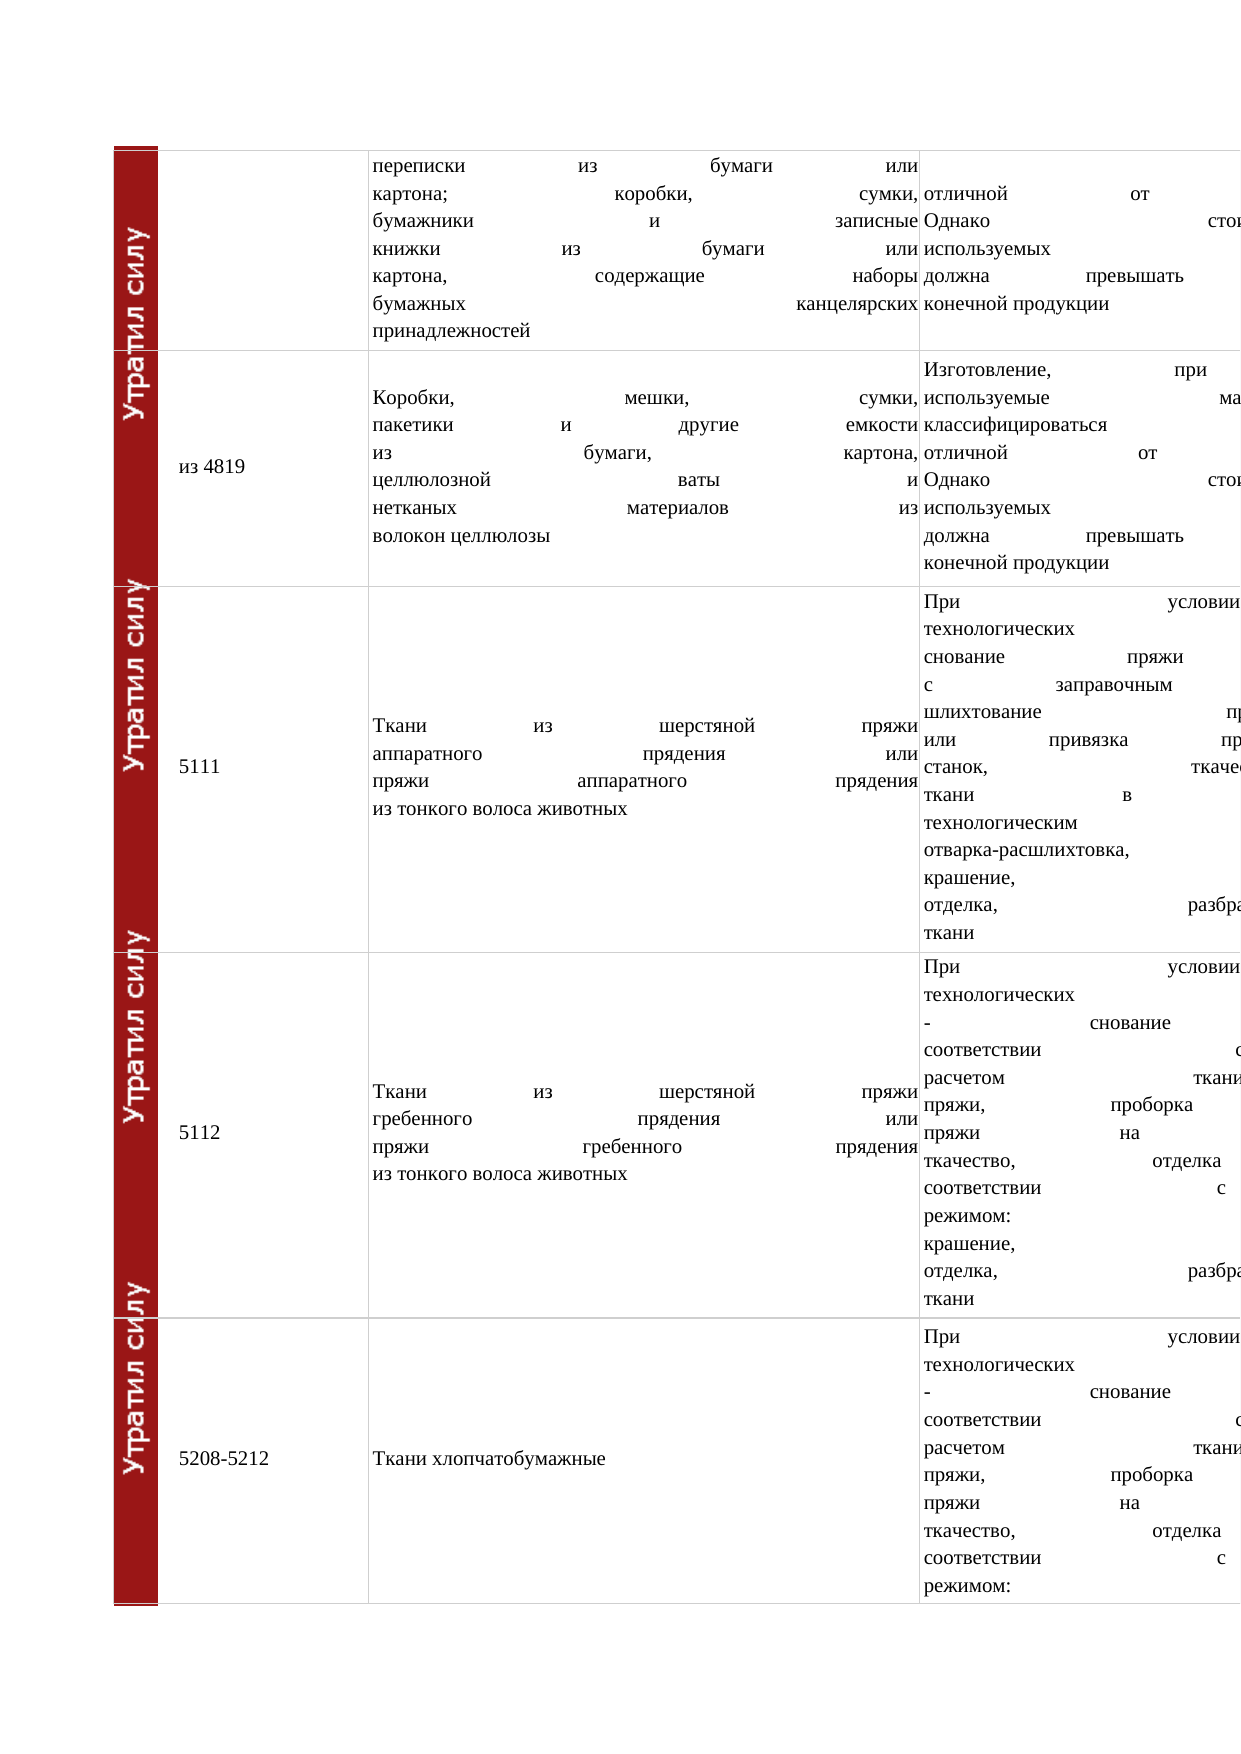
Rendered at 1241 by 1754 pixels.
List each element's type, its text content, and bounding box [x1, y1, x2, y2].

table_cell 5208-5212 [114, 1319, 368, 1603]
table_cell Коробки, мешки, сумки, пакетики и другие емкости из бумаги, картона, целлюлозной ваты и нетканых материалов из волокон целлюлозы [369, 351, 919, 586]
table_cell Ткани из шерстяной пряжи гребенного прядения или пряжи гребенного прядения из тонкого волоса животных [369, 953, 919, 1317]
table_cell При условии выполнения технологических операций: снование пряжи в соответствии с заправочным расчетом ткани, шлихтование пряжи, проборка или привязка пряжи на ткацкий станок, ткачество, отделка ткани в соответствии с технологическим режимом: отварка-расшлихтовка, крашение, заключительная отделка, разбраковка готовой ткани [920, 587, 1240, 952]
table_cell 5111 [114, 587, 368, 952]
table_cell Ткани хлопчатобумажные [369, 1319, 919, 1603]
table_cell 4817 [114, 151, 368, 350]
table_cell Ткани из шерстяной пряжи аппаратного прядения или пряжи аппаратного прядения из тонкого волоса животных [369, 587, 919, 952]
table_cell Изготовление, при котором все используемые материалы должны классифицироваться в позиции, отличной от позиции товара. Однако стоимость всех используемых материалов не должна превышать 50 % цены конечной продукции [920, 351, 1240, 586]
table_cell При условии выполнения технологических операций: - снование пряжи в соответствии с заправочным расчетом ткани, шлихтование пряжи, проборка или привязка пряжи на ткацкий станок, ткачество, отделка ткани в соответствии с технологическим режимом: отварка-расшлихтовка, крашение, заключительная отделка, разбраковка готовой ткани [920, 953, 1240, 1317]
table_cell из 4819 [114, 351, 368, 586]
table_cell 5112 [114, 953, 368, 1317]
picture [114, 146, 158, 150]
